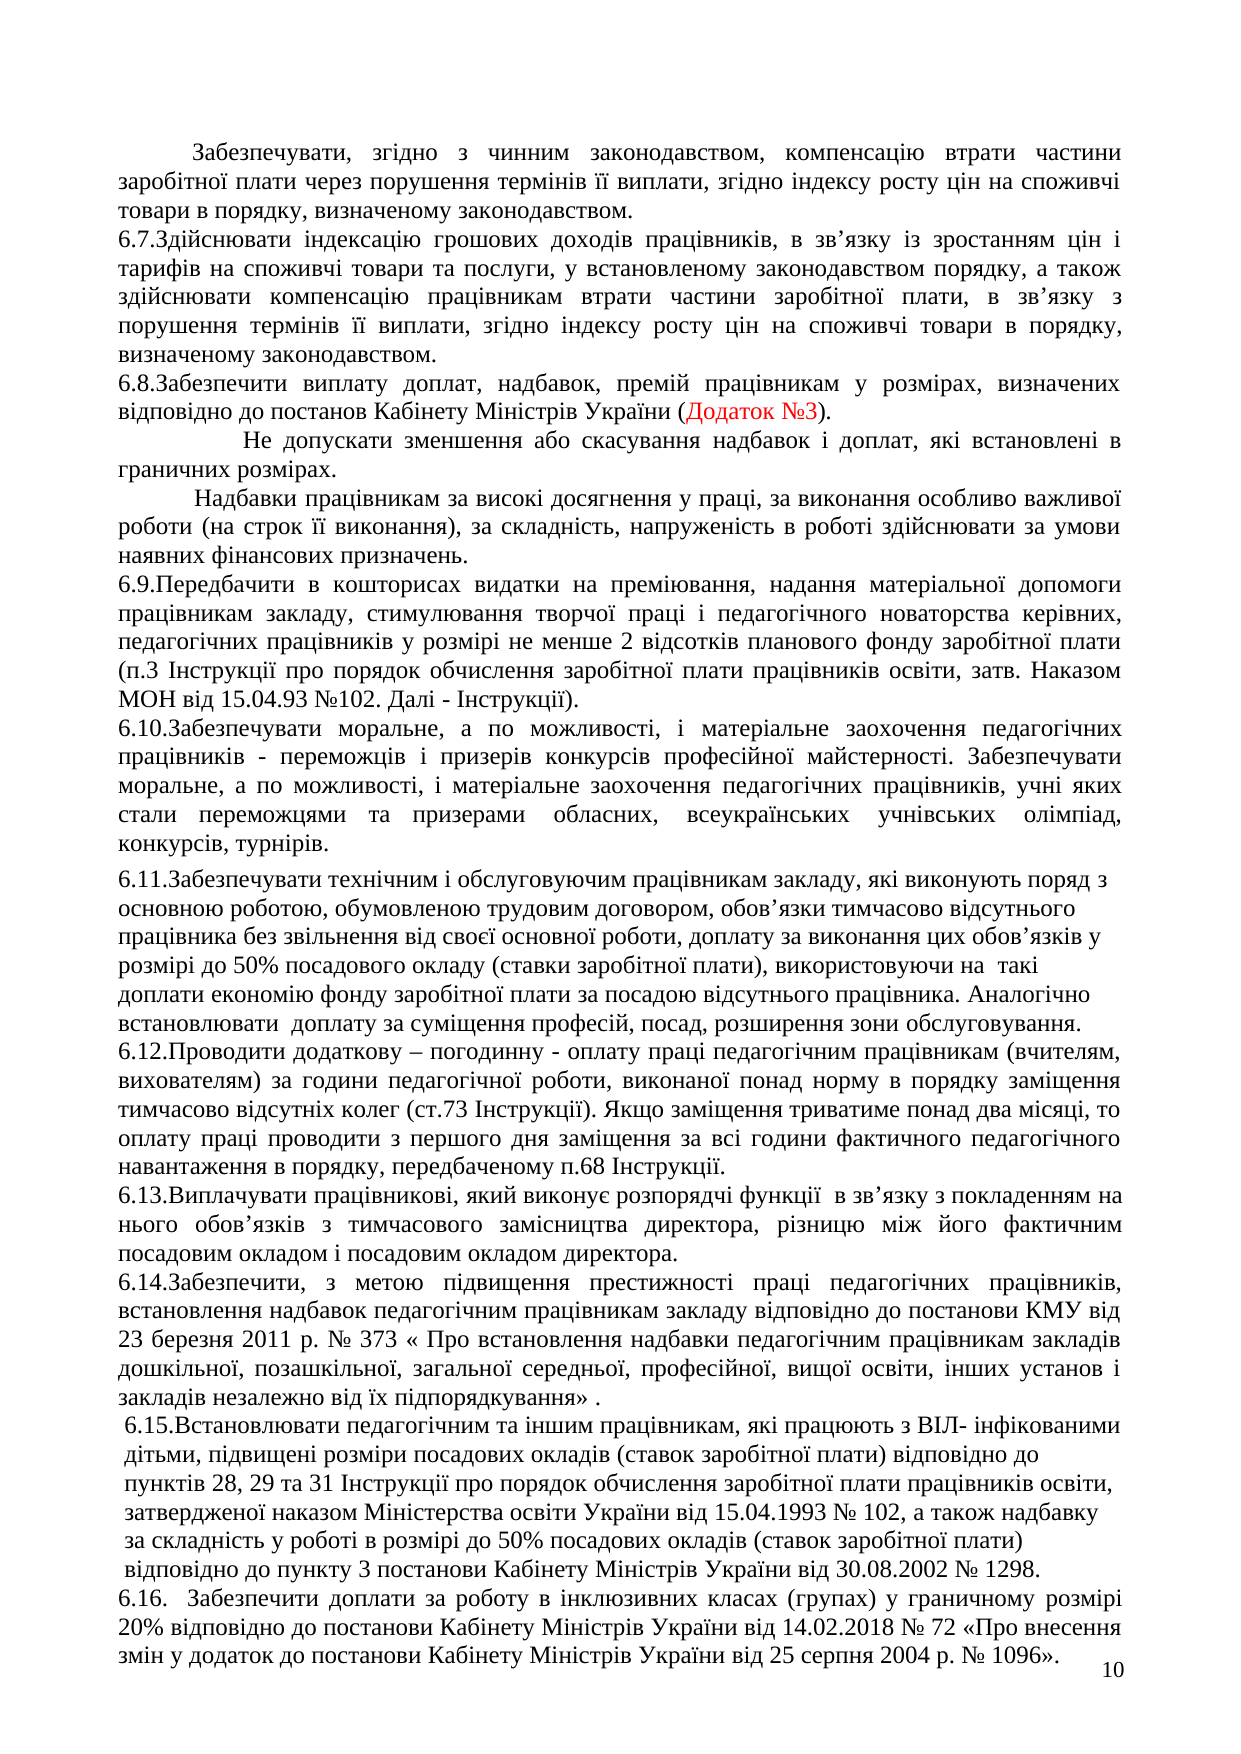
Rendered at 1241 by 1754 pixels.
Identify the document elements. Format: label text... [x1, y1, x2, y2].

list 6.15.Встановлювати педагогічним та іншим працівникам, які працюють з ВІЛ- інфікованими дітьми, підвищені розміри посадових окладів (ставок заробітної плати) відповідно до пунктів 28, 29 та 31 Інструкції про порядок обчислення заробітної плати працівників освіти, затвердженої наказом Міністерства освіти України від 15.04.1993 № 102, а також надбавку за складність у роботі в розмірі до 50% посадових окладів (ставок заробітної плати) відповідно до пункту 3 постанови Кабінету Міністрів України від 30.08.2002 № 1298. [124, 1410, 1123, 1583]
text 6.13.Виплачувати працівникові, який виконує розпорядчі функції в зв’язку з покладенням на нього обов’язків з тимчасового замісництва директора, різницю між його фактичним посадовим окладом і посадовим окладом директора. [118, 1180, 1123, 1266]
text 6.12.Проводити додаткову – погодинну - оплату праці педагогічним працівникам (вчителям, вихователям) за години педагогічної роботи, виконаної понад норму в порядку заміщення тимчасово відсутніх колег (ст.73 Інструкції). Якщо заміщення триватиме понад два місяці, то оплату праці проводити з першого дня заміщення за всі години фактичного педагогічного навантаження в порядку, передбаченому п.68 Інструкції. [118, 1036, 1122, 1180]
list 6.14.Забезпечити, з метою підвищення престижності праці педагогічних працівників, встановлення надбавок педагогічним працівникам закладу відповідно до постанови КМУ від 23 березня 2011 р. № 373 « Про встановлення надбавки педагогічним працівникам закладів дошкільної, позашкільної, загальної середньої, професійної, вищої освіти, інших установ і закладів незалежно від їх підпорядкування» . [118, 1267, 1122, 1410]
text Не допускати зменшення або скасування надбавок і доплат, які встановлені в граничних розмірах. [118, 425, 1122, 483]
text 6.16. Забезпечити доплати за роботу в інклюзивних класах (групах) у граничному розмірі 20% відповідно до постанови Кабінету Міністрів України від 14.02.2018 № 72 «Про внесення змін у додаток до постанови Кабінету Міністрів України від 25 серпня 2004 р. № 1096». [118, 1583, 1122, 1669]
text Надбавки працівникам за високі досягнення у праці, за виконання особливо важливої роботи (на строк її виконання), за складність, напруженість в роботі здійснювати за умови наявних фінансових призначень. [118, 483, 1122, 569]
list Забезпечувати, згідно з чинним законодавством, компенсацію втрати частини заробітної плати через порушення термінів її виплати, згідно індексу росту цін на споживчі товари в порядку, визначеному законодавством. [118, 137, 1122, 224]
list 6.10.Забезпечувати моральне, а по можливості, і матеріальне заохочення педагогічних працівників - переможців і призерів конкурсів професійної майстерності. Забезпечувати моральне, а по можливості, і матеріальне заохочення педагогічних працівників, учні яких стали переможцями та призерами обласних, всеукраїнських учнівських олімпіад, конкурсів, турнірів. [118, 713, 1122, 856]
list 6.7.Здійснювати індексацію грошових доходів працівників, в зв’язку із зростанням цін і тарифів на споживчі товари та послуги, у встановленому законодавством порядку, а також здійснювати компенсацію працівникам втрати частини заробітної плати, в зв’язку з порушення термінів її виплати, згідно індексу росту цін на споживчі товари в порядку, визначеному законодавством. [118, 224, 1122, 368]
list 6.9.Передбачити в кошторисах видатки на преміювання, надання матеріальної допомоги працівникам закладу, стимулювання творчої праці і педагогічного новаторства керівних, педагогічних працівників у розмірі не менше 2 відсотків планового фонду заробітної плати (п.3 Інструкції про порядок обчислення заробітної плати працівників освіти, затв. Наказом МОН від 15.04.93 №102. Далі - Інструкції). [118, 569, 1122, 713]
list 6.11.Забезпечувати технічним і обслуговуючим працівникам закладу, які виконують поряд з основною роботою, обумовленою трудовим договором, обов’язки тимчасово відсутнього працівника без звільнення від своєї основної роботи, доплату за виконання цих обов’язків у розмірі до 50% посадового окладу (ставки заробітної плати), використовуючи на такі доплати економію фонду заробітної плати за посадою відсутнього працівника. Аналогічно встановлювати доплату за суміщення професій, посад, розширення зони обслуговування. [118, 864, 1123, 1036]
list 6.8.Забезпечити виплату доплат, надбавок, премій працівникам у розмірах, визначених відповідно до постанов Кабінету Міністрів України (Додаток №3). [118, 368, 1121, 425]
